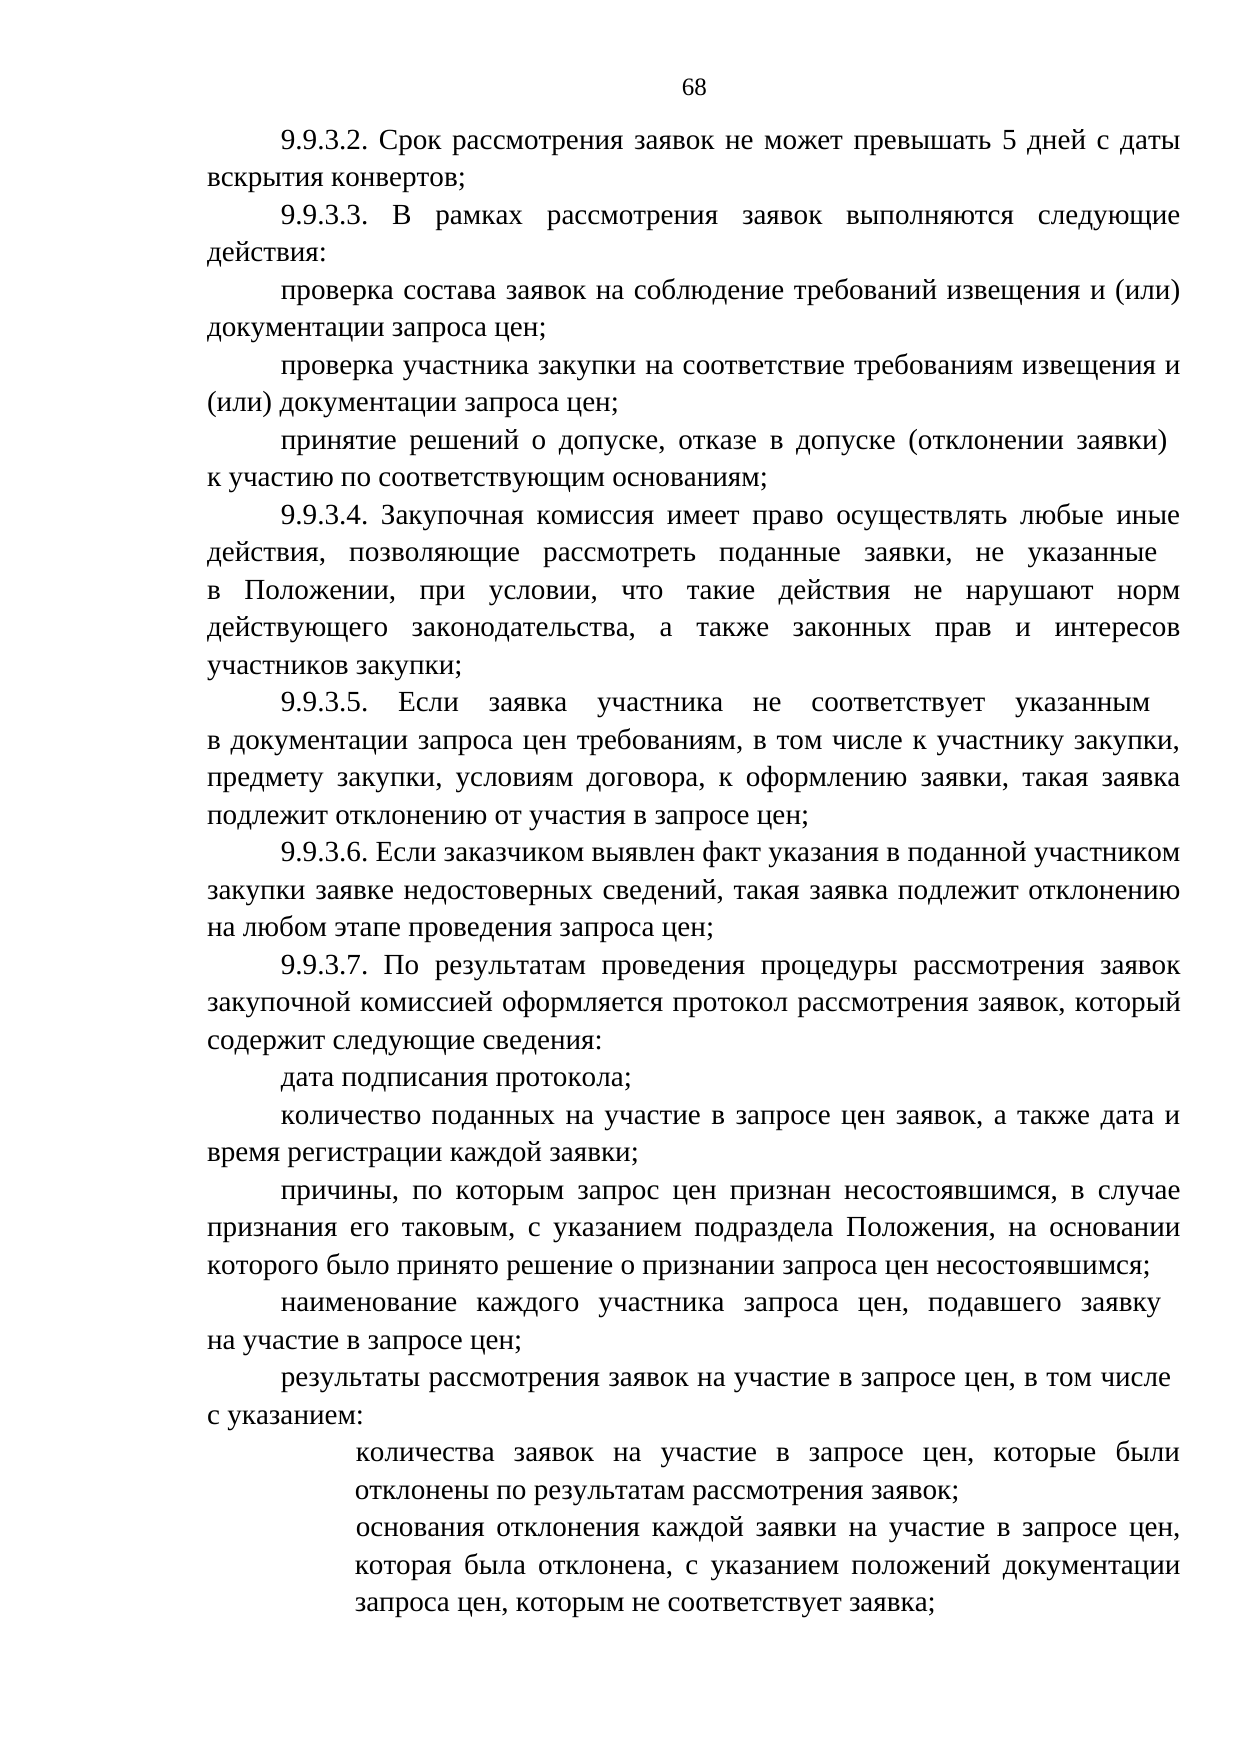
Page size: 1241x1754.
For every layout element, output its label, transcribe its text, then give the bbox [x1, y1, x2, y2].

text причины, по которым запрос цен признан несостоявшимся, в случае признания его таковым, с указанием подраздела Положения, на основании которого было принято решение о признании запроса цен несостоявшимся; [207, 1168, 1181, 1281]
text основания отклонения каждой заявки на участие в запросе цен, которая была отклонена, с указанием положений документации запроса цен, которым не соответствует заявка; [354, 1506, 1181, 1618]
text дата подписания протокола; [207, 1056, 1181, 1093]
text проверка участника закупки на соответствие требованиям извещения и (или) документации запроса цен; [207, 343, 1181, 418]
text 9.9.3.4. Закупочная комиссия имеет право осуществлять любые иные действия, позволяющие рассмотреть поданные заявки, не указанные в Положении, при условии, что такие действия не нарушают норм действующего законодательства, а также законных прав и интересов участников закупки; [207, 493, 1181, 681]
text принятие решений о допуске, отказе в допуске (отклонении заявки) к участию по соответствующим основаниям; [207, 418, 1181, 493]
text результаты рассмотрения заявок на участие в запросе цен, в том числе с указанием: [207, 1356, 1181, 1431]
text наименование каждого участника запроса цен, подавшего заявку на участие в запросе цен; [207, 1281, 1181, 1356]
text количества заявок на участие в запросе цен, которые были отклонены по результатам рассмотрения заявок; [354, 1431, 1181, 1506]
text 9.9.3.6. Если заказчиком выявлен факт указания в поданной участником закупки заявке недостоверных сведений, такая заявка подлежит отклонению на любом этапе проведения запроса цен; [207, 831, 1181, 943]
text 9.9.3.3. В рамках рассмотрения заявок выполняются следующие действия: [207, 193, 1181, 268]
text проверка состава заявок на соблюдение требований извещения и (или) документации запроса цен; [207, 268, 1181, 343]
text количество поданных на участие в запросе цен заявок, а также дата и время регистрации каждой заявки; [207, 1093, 1181, 1168]
text 9.9.3.7. По результатам проведения процедуры рассмотрения заявок закупочной комиссией оформляется протокол рассмотрения заявок, который содержит следующие сведения: [207, 943, 1181, 1056]
text 9.9.3.5. Если заявка участника не соответствует указанным в документации запроса цен требованиям, в том числе к участнику закупки, предмету закупки, условиям договора, к оформлению заявки, такая заявка подлежит отклонению от участия в запросе цен; [207, 681, 1181, 831]
text 9.9.3.2. Срок рассмотрения заявок не может превышать 5 дней с даты вскрытия конвертов; [207, 118, 1181, 193]
